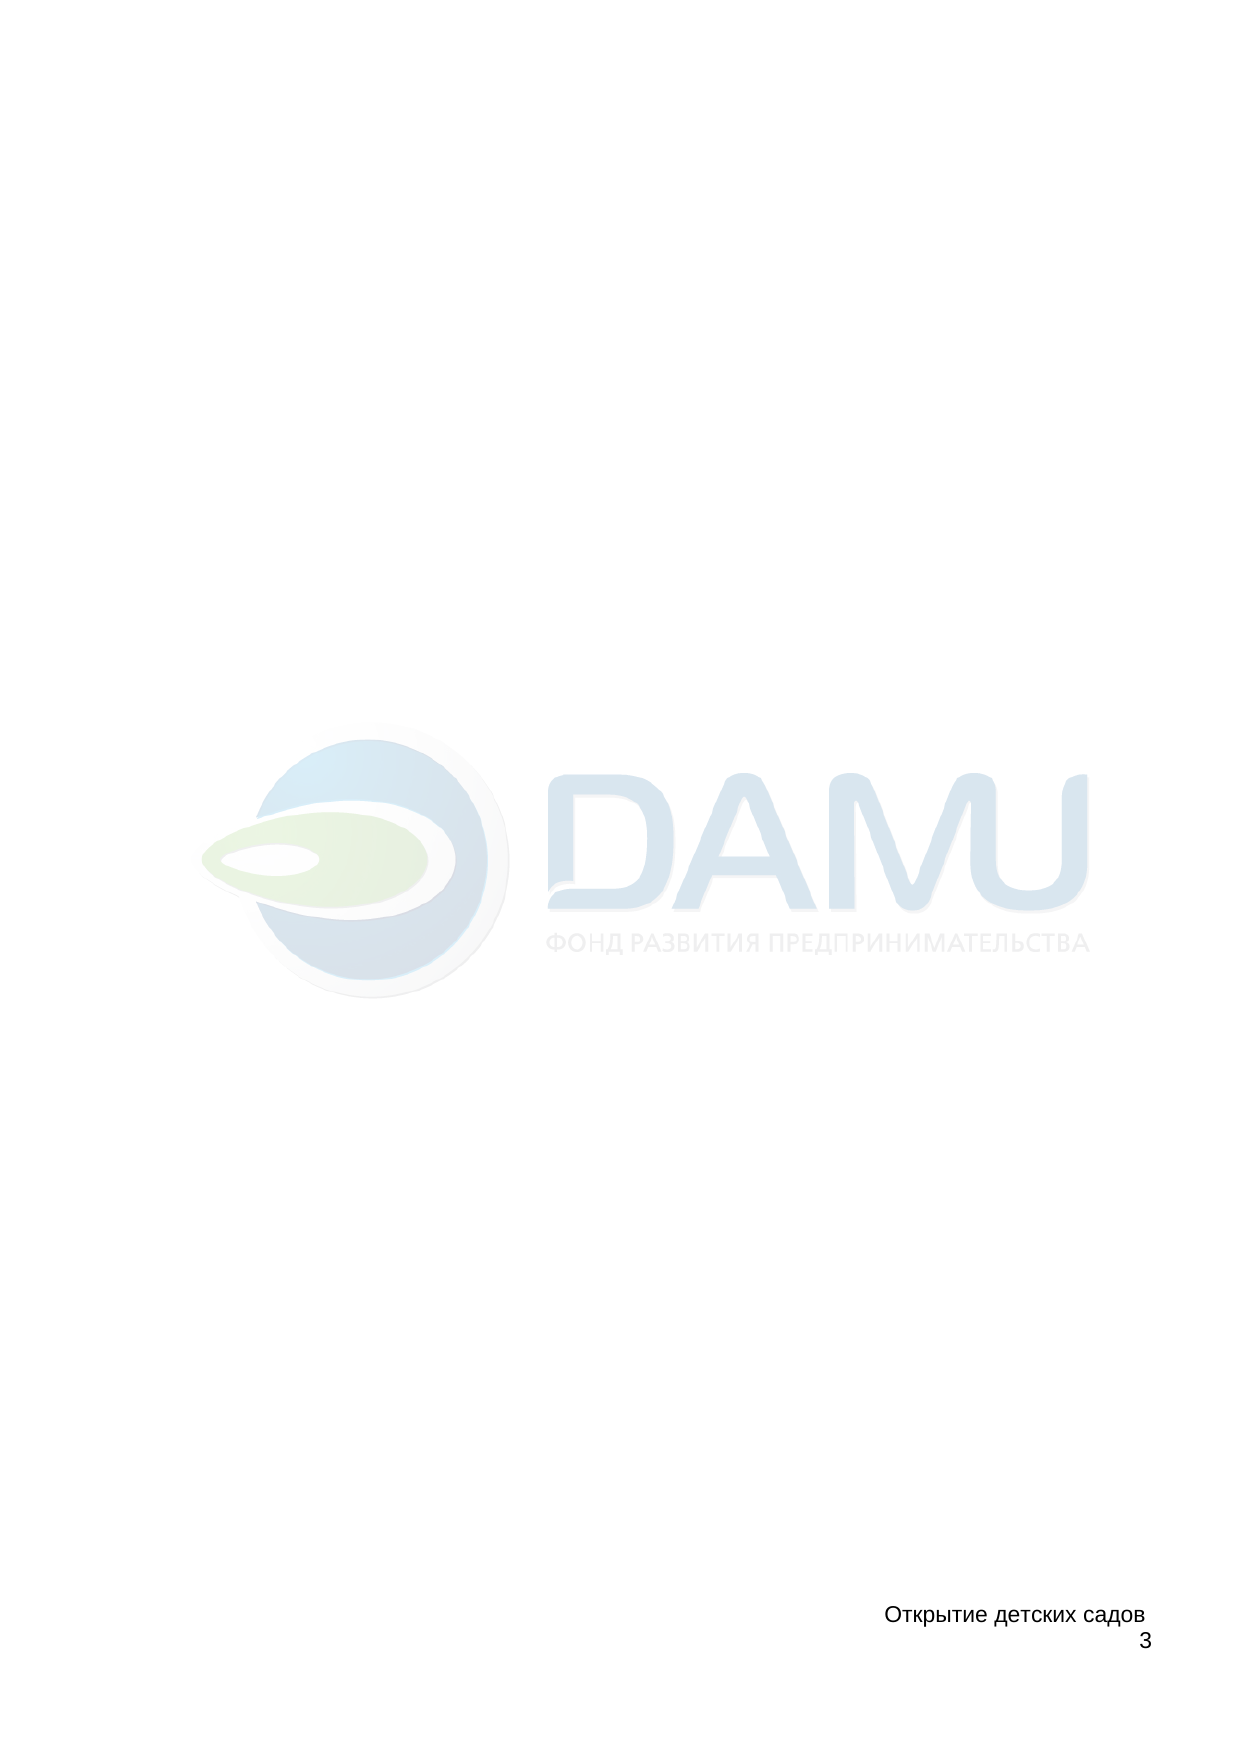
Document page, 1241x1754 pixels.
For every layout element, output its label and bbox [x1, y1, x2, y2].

picture [177, 664, 1151, 1055]
